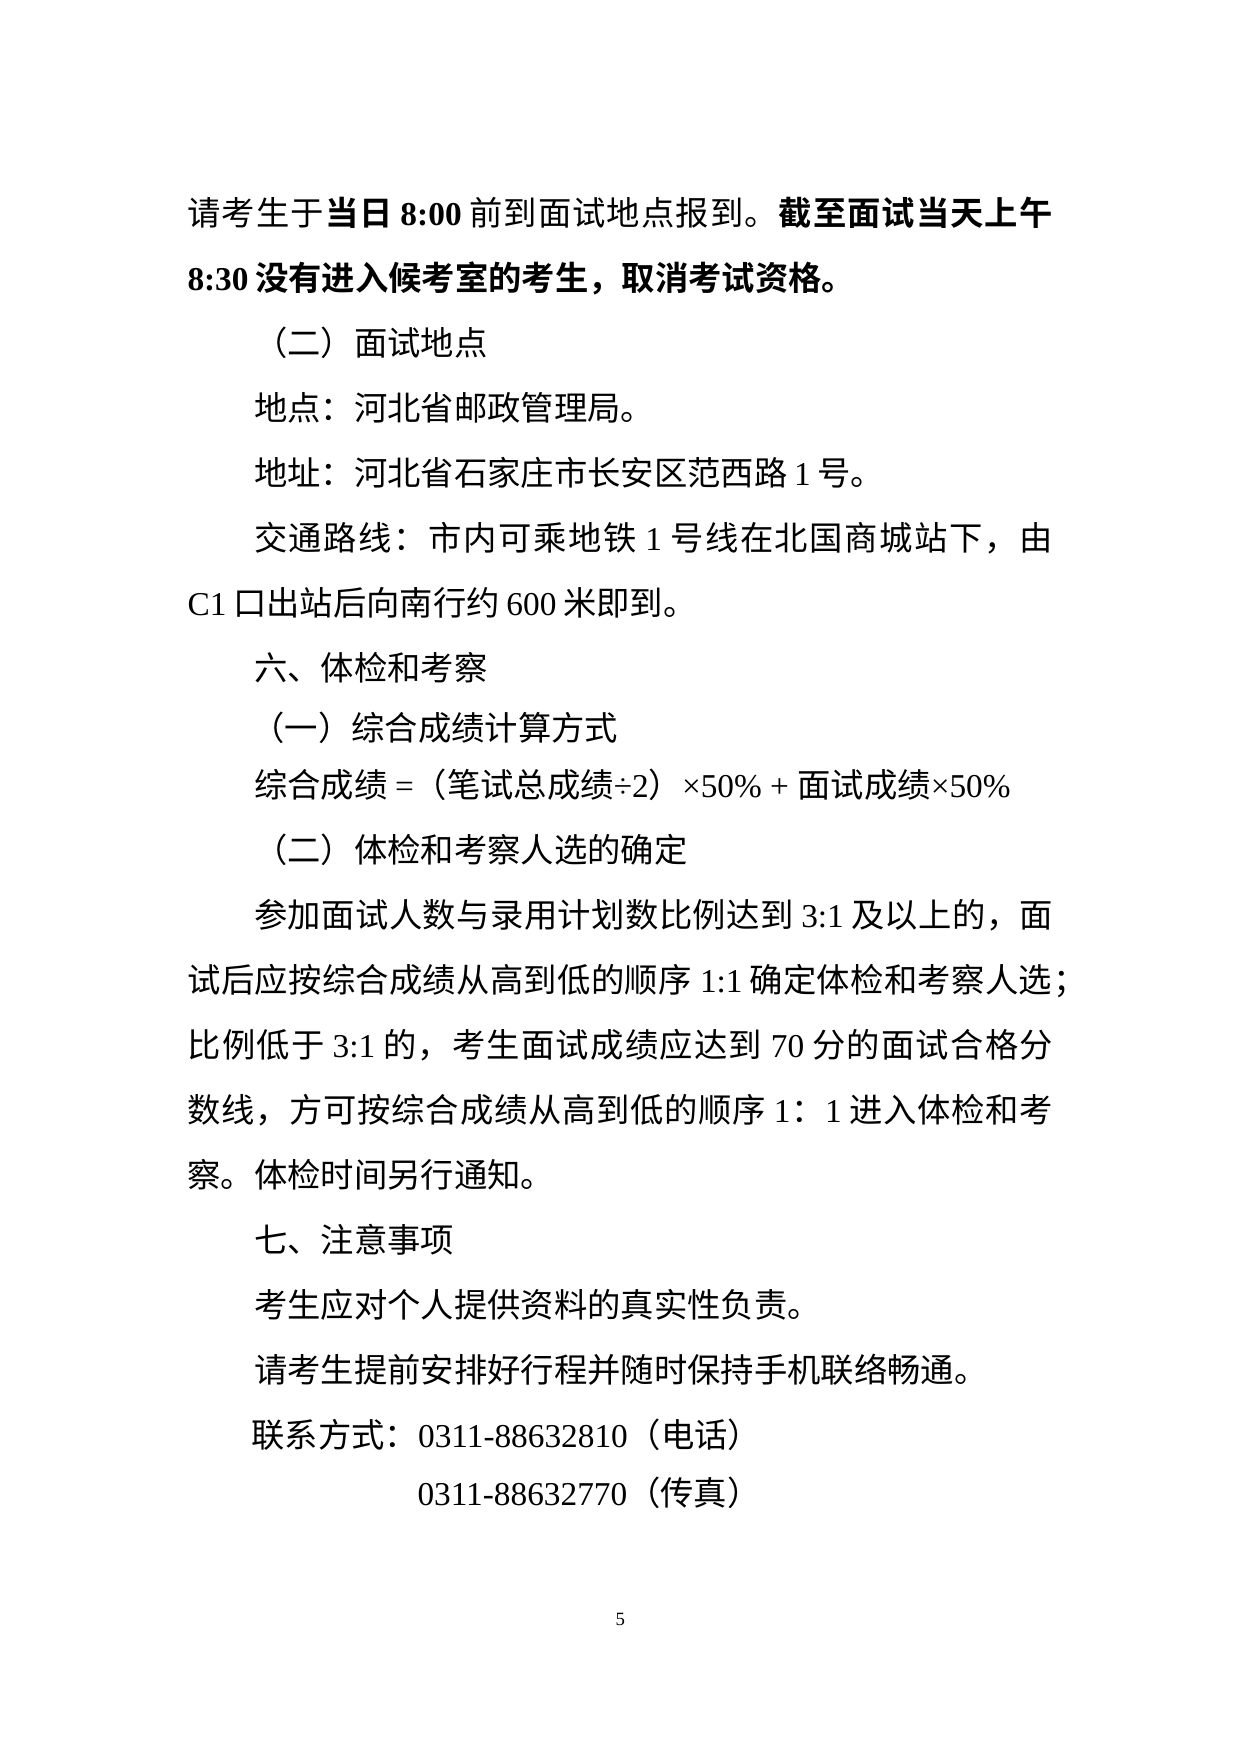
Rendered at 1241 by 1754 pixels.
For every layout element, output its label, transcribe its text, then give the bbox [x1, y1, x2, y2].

text 联系方式：0311-88632810（电话） [187, 1400, 1053, 1459]
text （二）面试地点 [187, 308, 1053, 373]
text 请考生提前安排好行程并随时保持手机联络畅通。 [187, 1335, 1053, 1400]
text （二）体检和考察人选的确定 [187, 815, 1053, 880]
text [187, 178, 1053, 308]
text 交通路线：市内可乘地铁1号线在北国商城站下，由C1口出站后向南行约600米即到。 [187, 503, 1053, 633]
text 地址：河北省石家庄市长安区范西路1号。 [187, 438, 1053, 503]
text 地点：河北省邮政管理局。 [187, 373, 1053, 438]
text 参加面试人数与录用计划数比例达到3:1及以上的，面试后应按综合成绩从高到低的顺序1:1确定体检和考察人选；比例低于3:1的，考生面试成绩应达到70分的面试合格分数线，方可按综合成绩从高到低的顺序1：1进入体检和考察。体检时间另行通知。 [187, 880, 1053, 1205]
text 七、注意事项 [187, 1205, 1053, 1270]
text 综合成绩 =（笔试总成绩÷2）×50% + 面试成绩×50% [187, 750, 1053, 815]
text 0311-88632770（传真） [187, 1459, 1053, 1517]
text 考生应对个人提供资料的真实性负责。 [187, 1270, 1053, 1335]
text （一）综合成绩计算方式 [187, 698, 1053, 750]
text 六、体检和考察 [187, 633, 1053, 698]
